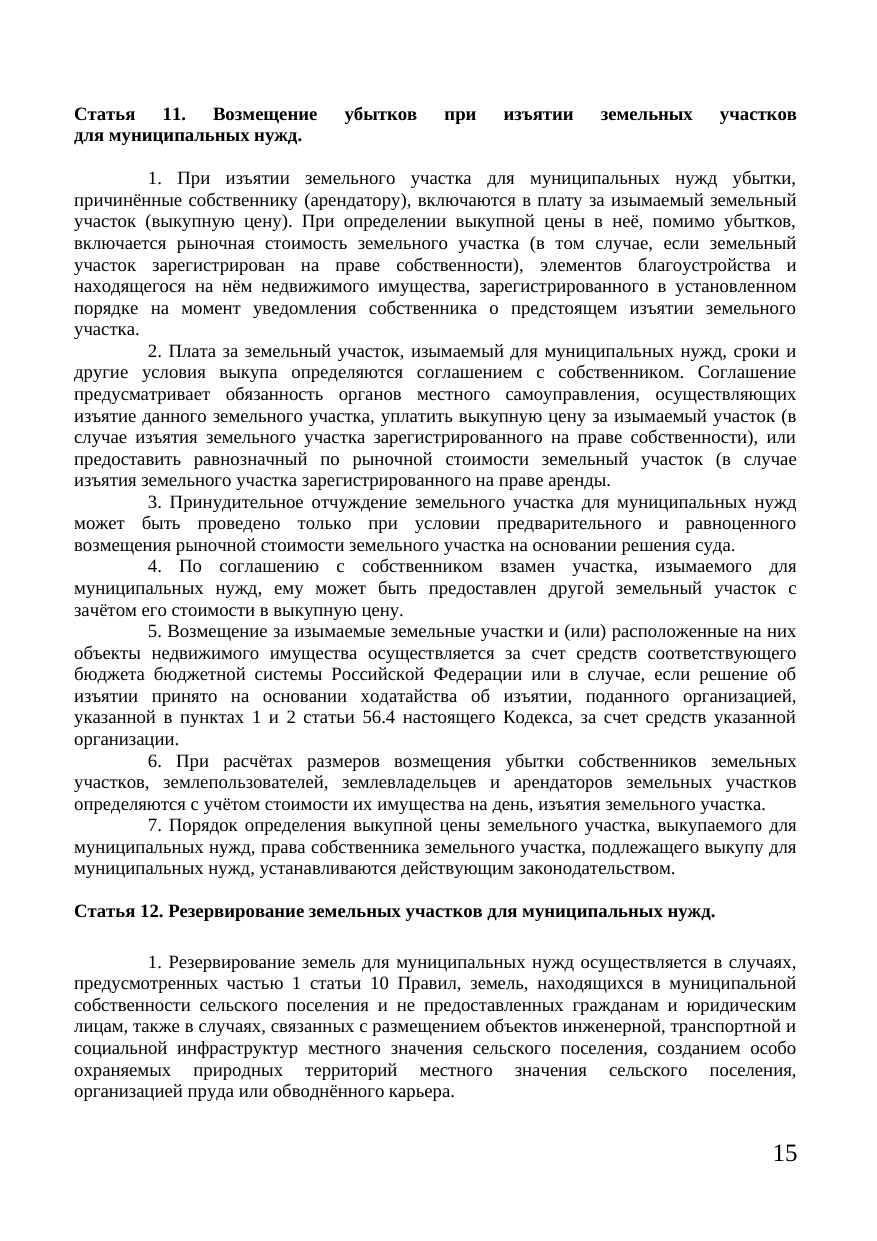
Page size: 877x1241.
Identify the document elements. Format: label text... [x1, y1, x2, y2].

text 1. Резервирование земель для муниципальных нужд осуществляется в случаях, предусмотренных частью 1 статьи 10 Правил, земель, находящихся в муниципальной собственности сельского поселения и не предоставленных гражданам и юридическим лицам, также в случаях, связанных с размещением объектов инженерной, транспортной и социальной инфраструктур местного значения сельского поселения, созданием особо охраняемых природных территорий местного значения сельского поселения, организацией пруда или обводнённого карьера. [74, 951, 797, 1102]
text Статья 12. Резервирование земельных участков для муниципальных нужд. [74, 900, 797, 922]
text Статья 11. Возмещение убытков при изъятии земельных участков для муниципальных нужд. [74, 103, 797, 146]
text 7. Порядок определения выкупной цены земельного участка, выкупаемого для муниципальных нужд, права собственника земельного участка, подлежащего выкупу для муниципальных нужд, устанавливаются действующим законодательством. [74, 814, 797, 879]
text 1. При изъятии земельного участка для муниципальных нужд убытки, причинённые собственнику (арендатору), включаются в плату за изымаемый земельный участок (выкупную цену). При определении выкупной цены в неё, помимо убытков, включается рыночная стоимость земельного участка (в том случае, если земельный участок зарегистрирован на праве собственности), элементов благоустройства и находящегося на нём недвижимого имущества, зарегистрированного в установленном порядке на момент уведомления собственника о предстоящем изъятии земельного участка. [74, 167, 797, 340]
text 4. По соглашению с собственником взамен участка, изымаемого для муниципальных нужд, ему может быть предоставлен другой земельный участок с зачётом его стоимости в выкупную цену. [74, 555, 797, 620]
text 2. Плата за земельный участок, изымаемый для муниципальных нужд, сроки и другие условия выкупа определяются соглашением с собственником. Соглашение предусматривает обязанность органов местного самоуправления, осуществляющих изъятие данного земельного участка, уплатить выкупную цену за изымаемый участок (в случае изъятия земельного участка зарегистрированного на праве собственности), или предоставить равнозначный по рыночной стоимости земельный участок (в случае изъятия земельного участка зарегистрированного на праве аренды. [74, 340, 797, 491]
text 5. Возмещение за изымаемые земельные участки и (или) расположенные на них объекты недвижимого имущества осуществляется за счет средств соответствующего бюджета бюджетной системы Российской Федерации или в случае, если решение об изъятии принято на основании ходатайства об изъятии, поданного организацией, указанной в пунктах 1 и 2 статьи 56.4 настоящего Кодекса, за счет средств указанной организации. [74, 620, 797, 749]
text 3. Принудительное отчуждение земельного участка для муниципальных нужд может быть проведено только при условии предварительного и равноценного возмещения рыночной стоимости земельного участка на основании решения суда. [74, 491, 797, 555]
text 6. При расчётах размеров возмещения убытки собственников земельных участков, землепользователей, землевладельцев и арендаторов земельных участков определяются с учётом стоимости их имущества на день, изъятия земельного участка. [74, 749, 797, 814]
